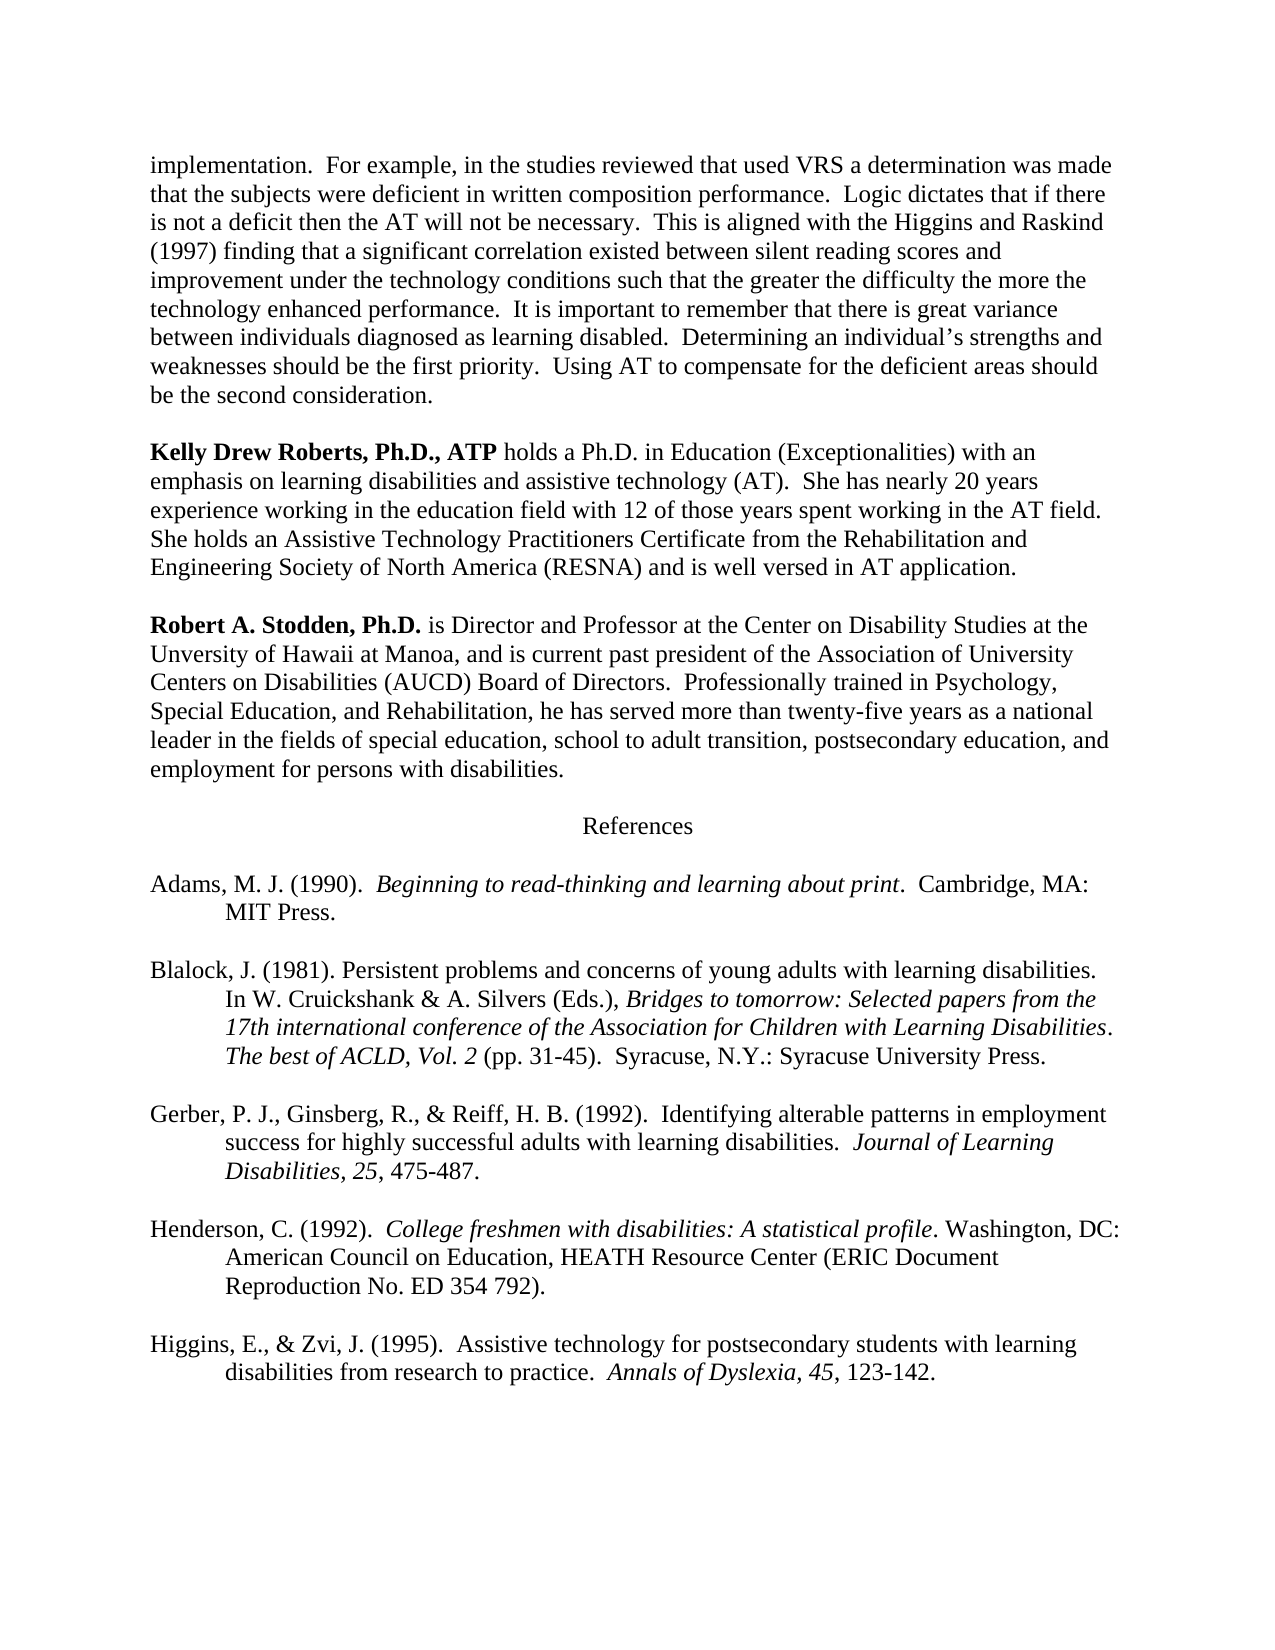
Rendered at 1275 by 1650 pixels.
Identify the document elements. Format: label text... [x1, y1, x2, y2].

text Higgins, E., & Zvi, J. (1995). Assistive technology for postsecondary students with learning disabilities from research to practice. Annals of Dyslexia, 45, 123-142. [150, 1329, 1125, 1386]
text Blalock, J. (1981). Persistent problems and concerns of young adults with learning disabilities. In W. Cruickshank & A. Silvers (Eds.), Bridges to tomorrow: Selected papers from the 17th international conference of the Association for Children with Learning Disabilities. The best of ACLD, Vol. 2 (pp. 31-45). Syracuse, N.Y.: Syracuse University Press. [150, 955, 1125, 1070]
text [150, 150, 1125, 409]
text Henderson, C. (1992). College freshmen with disabilities: A statistical profile. Washington, DC: American Council on Education, HEATH Resource Center (ERIC Document Reproduction No. ED 354 792). [150, 1214, 1125, 1300]
text Robert A. Stodden, Ph.D. is Director and Professor at the Center on Disability Studies at the Unversity of Hawaii at Manoa, and is current past president of the Association of University Centers on Disabilities (AUCD) Board of Directors. Professionally trained in Psychology, Special Education, and Rehabilitation, he has served more than twenty-five years as a national leader in the fields of special education, school to adult transition, postsecondary education, and employment for persons with disabilities. [150, 610, 1125, 782]
text Gerber, P. J., Ginsberg, R., & Reiff, H. B. (1992). Identifying alterable patterns in employment success for highly successful adults with learning disabilities. Journal of Learning Disabilities, 25, 475-487. [150, 1099, 1125, 1185]
text Kelly Drew Roberts, Ph.D., ATP holds a Ph.D. in Education (Exceptionalities) with an emphasis on learning disabilities and assistive technology (AT). She has nearly 20 years experience working in the education field with 12 of those years spent working in the AT field. She holds an Assistive Technology Practitioners Certificate from the Rehabilitation and Engineering Society of North America (RESNA) and is well versed in AT application. [150, 437, 1125, 581]
text Adams, M. J. (1990). Beginning to read-thinking and learning about print. Cambridge, MA: MIT Press. [150, 869, 1125, 926]
text References [150, 811, 1125, 840]
